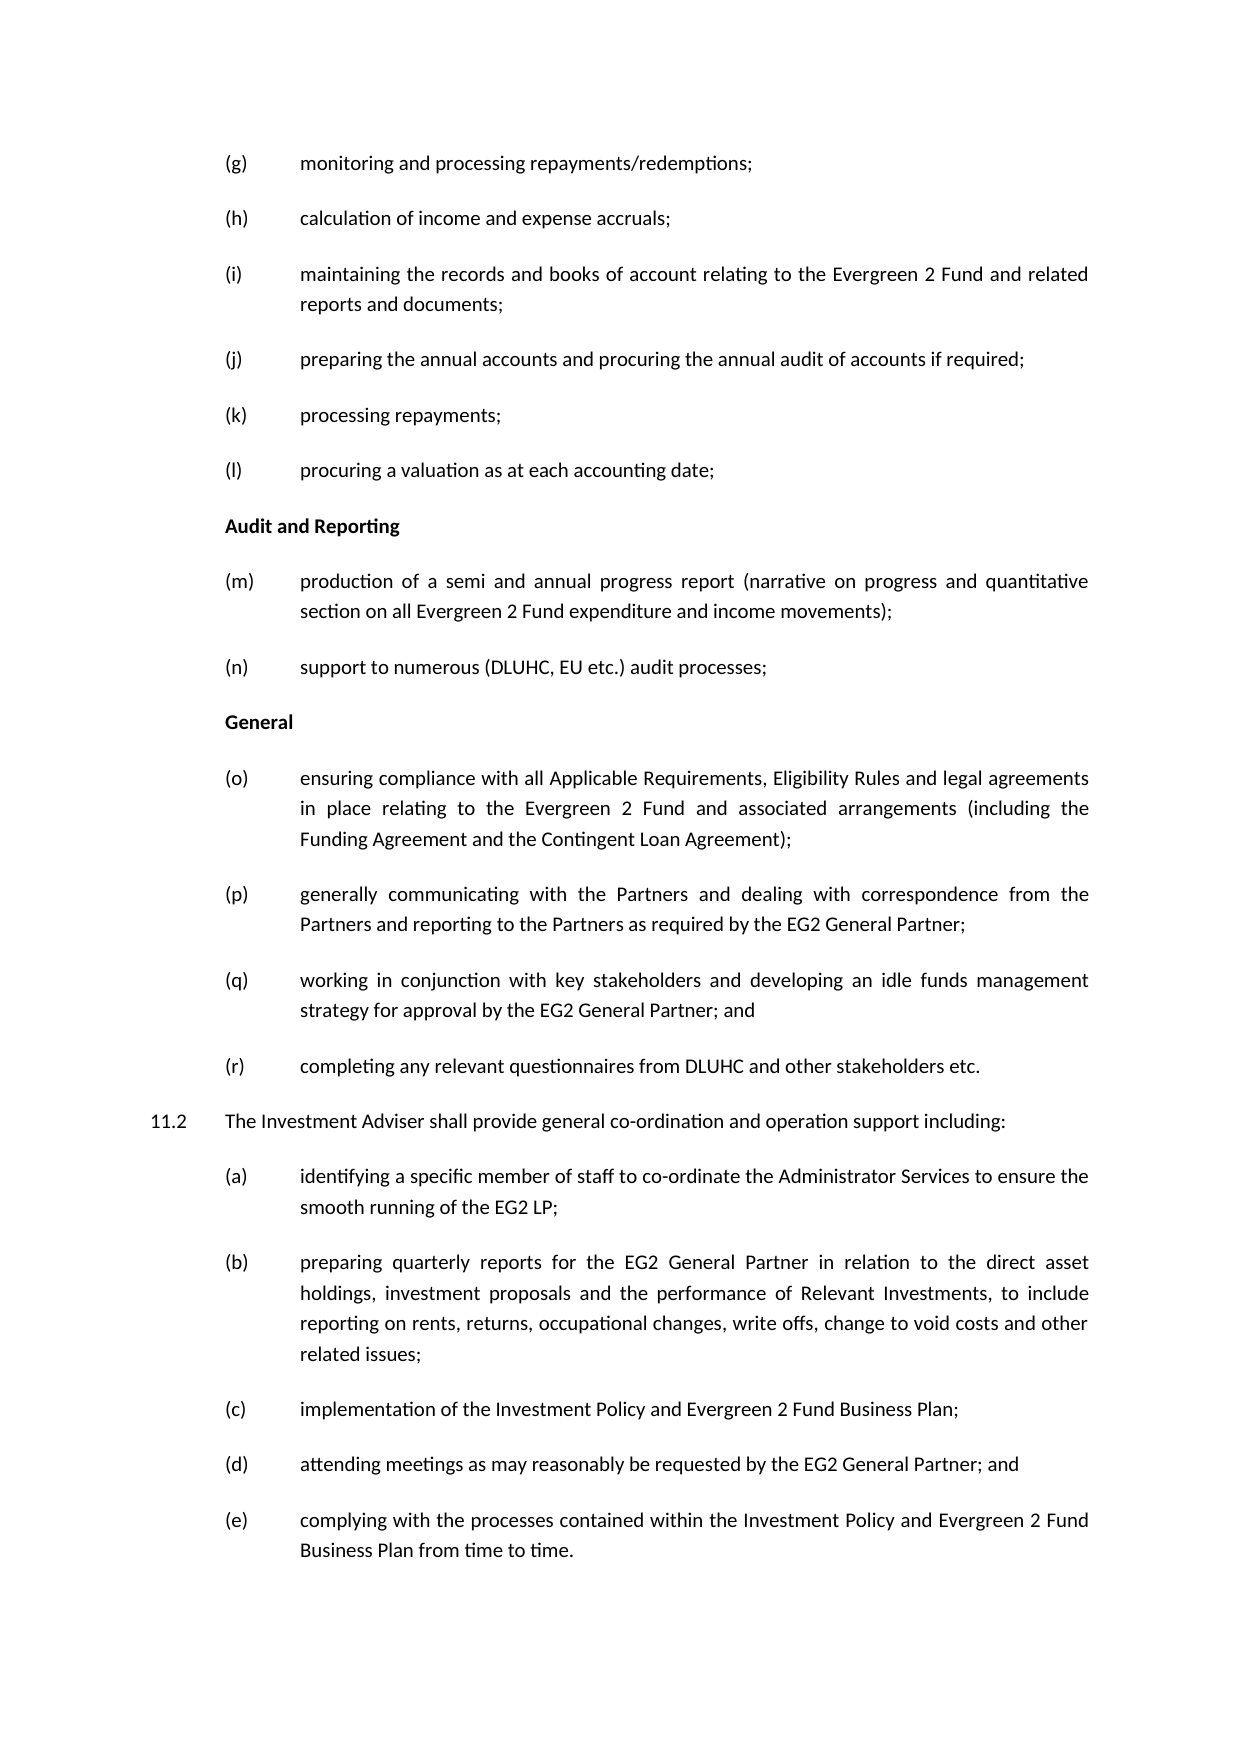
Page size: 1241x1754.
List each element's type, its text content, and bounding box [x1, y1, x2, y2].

list Audit and Reporting [225, 513, 1090, 538]
text production of a semi and annual progress report (narrative on progress and quantitative section on all Evergreen 2 Fund expenditure and income movements); [225, 568, 1090, 624]
text monitoring and processing repayments/redemptions; [225, 150, 1090, 175]
text complying with the processes contained within the Investment Policy and Evergreen 2 Fund Business Plan from time to time. [225, 1507, 1090, 1563]
text attending meetings as may reasonably be requested by the EG2 General Partner; and [225, 1452, 1090, 1477]
list General [225, 709, 1090, 735]
text procuring a valuation as at each accounting date; [225, 457, 1090, 483]
text ensuring compliance with all Applicable Requirements, Eligibility Rules and legal agreements in place relating to the Evergreen 2 Fund and associated arrangements (including the Funding Agreement and the Contingent Loan Agreement); [225, 765, 1090, 851]
text working in conjunction with key stakeholders and developing an idle funds management strategy for approval by the EG2 General Partner; and [225, 967, 1090, 1023]
text calculation of income and expense accruals; [225, 205, 1090, 231]
text identifying a specific member of staff to co-ordinate the Administrator Services to ensure the smooth running of the EG2 LP; [225, 1164, 1090, 1219]
text implementation of the Investment Policy and Evergreen 2 Fund Business Plan; [225, 1396, 1090, 1422]
text generally communicating with the Partners and dealing with correspondence from the Partners and reporting to the Partners as required by the EG2 General Partner; [225, 881, 1090, 937]
text maintaining the records and books of account relating to the Evergreen 2 Fund and related reports and documents; [225, 261, 1090, 317]
text completing any relevant questionnaires from DLUHC and other stakeholders etc. [225, 1053, 1090, 1078]
text processing repayments; [225, 402, 1090, 427]
text support to numerous (DLUHC, EU etc.) audit processes; [225, 654, 1090, 679]
text The Investment Adviser shall provide general co-ordination and operation support including: [150, 1108, 1090, 1134]
text preparing the annual accounts and procuring the annual audit of accounts if required; [225, 347, 1090, 372]
text preparing quarterly reports for the EG2 General Partner in relation to the direct asset holdings, investment proposals and the performance of Relevant Investments, to include reporting on rents, returns, occupational changes, write offs, change to void costs and other related issues; [225, 1249, 1090, 1366]
